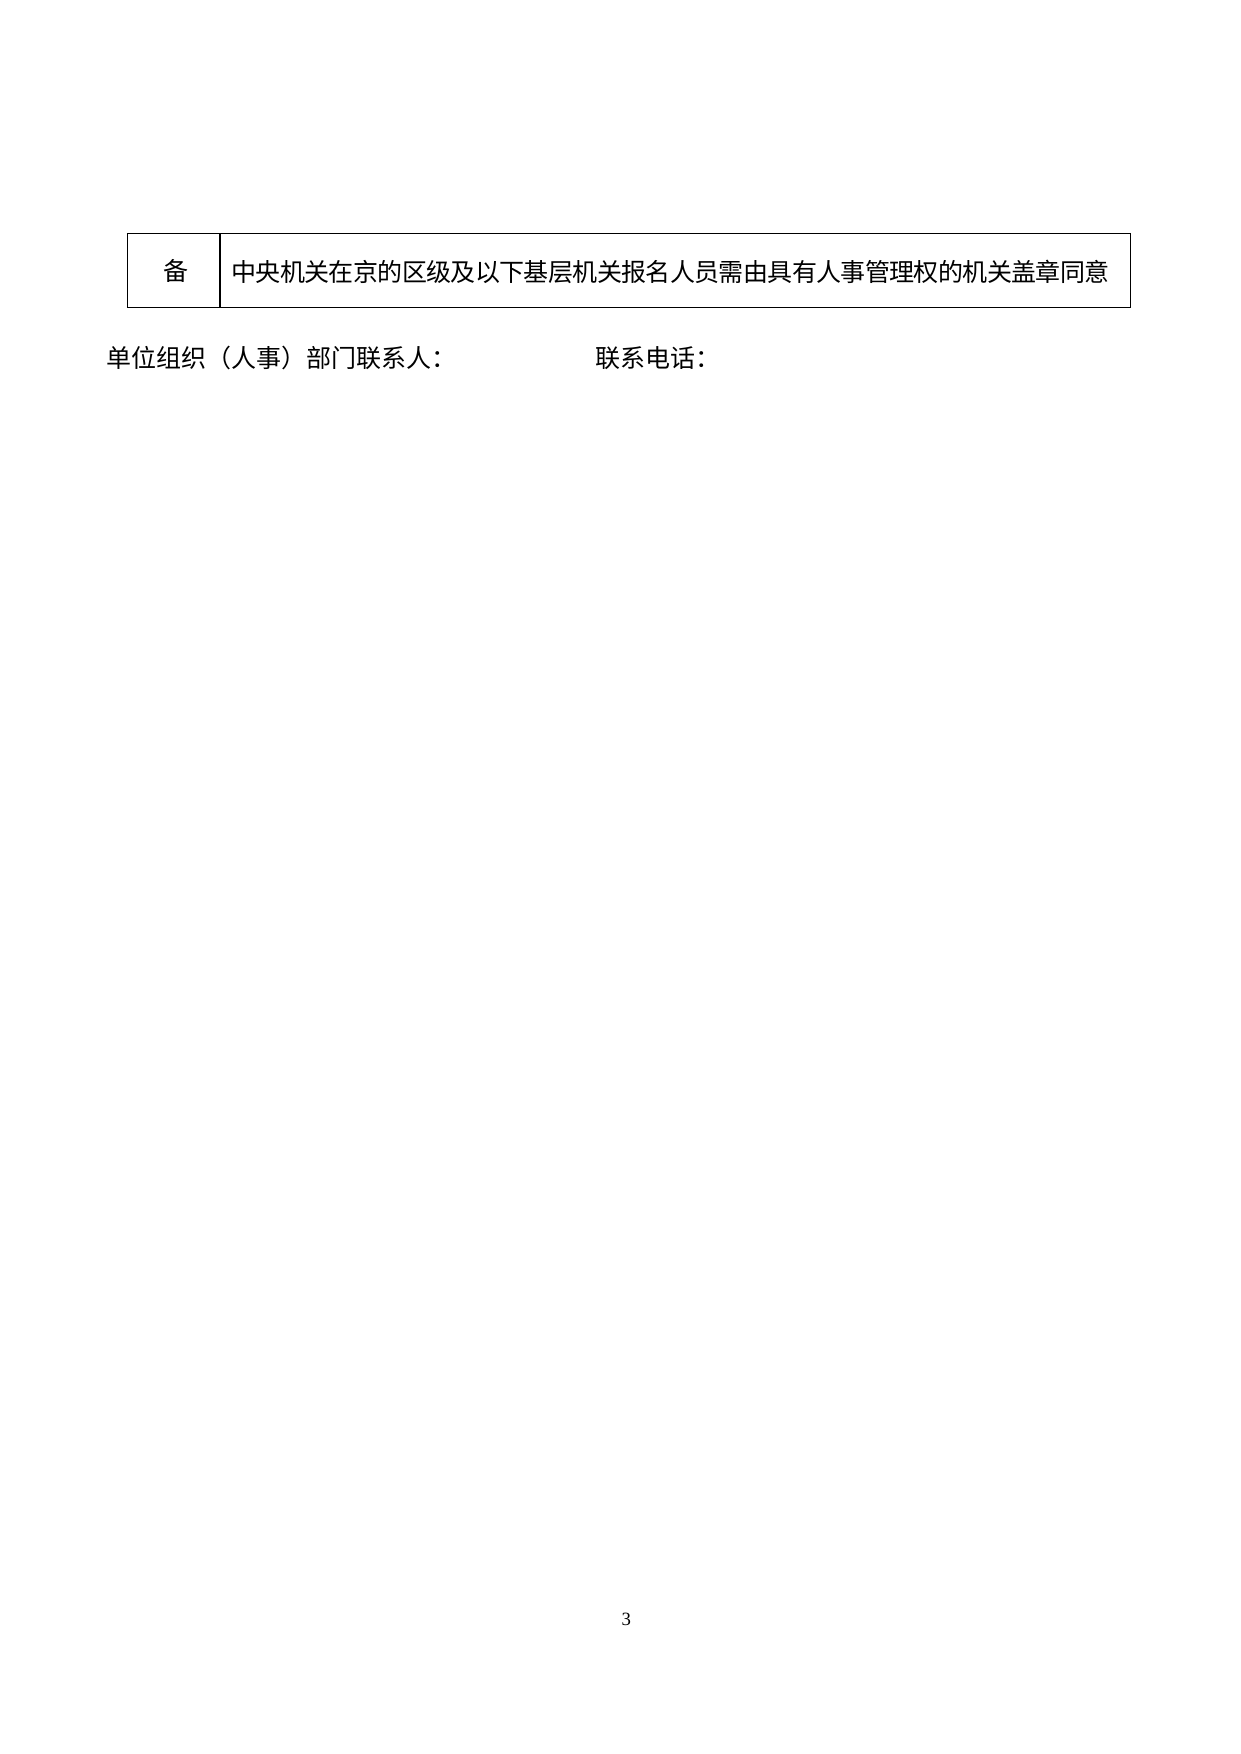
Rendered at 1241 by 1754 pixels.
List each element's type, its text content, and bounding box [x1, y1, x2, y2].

table_cell 中央机关在京的区级及以下基层机关报名人员需由具有人事管理权的机关盖章同意 [221, 234, 1130, 307]
text 单位组织（人事）部门联系人： 联系电话： [77, 324, 1087, 389]
table_cell 备注 [128, 234, 219, 307]
